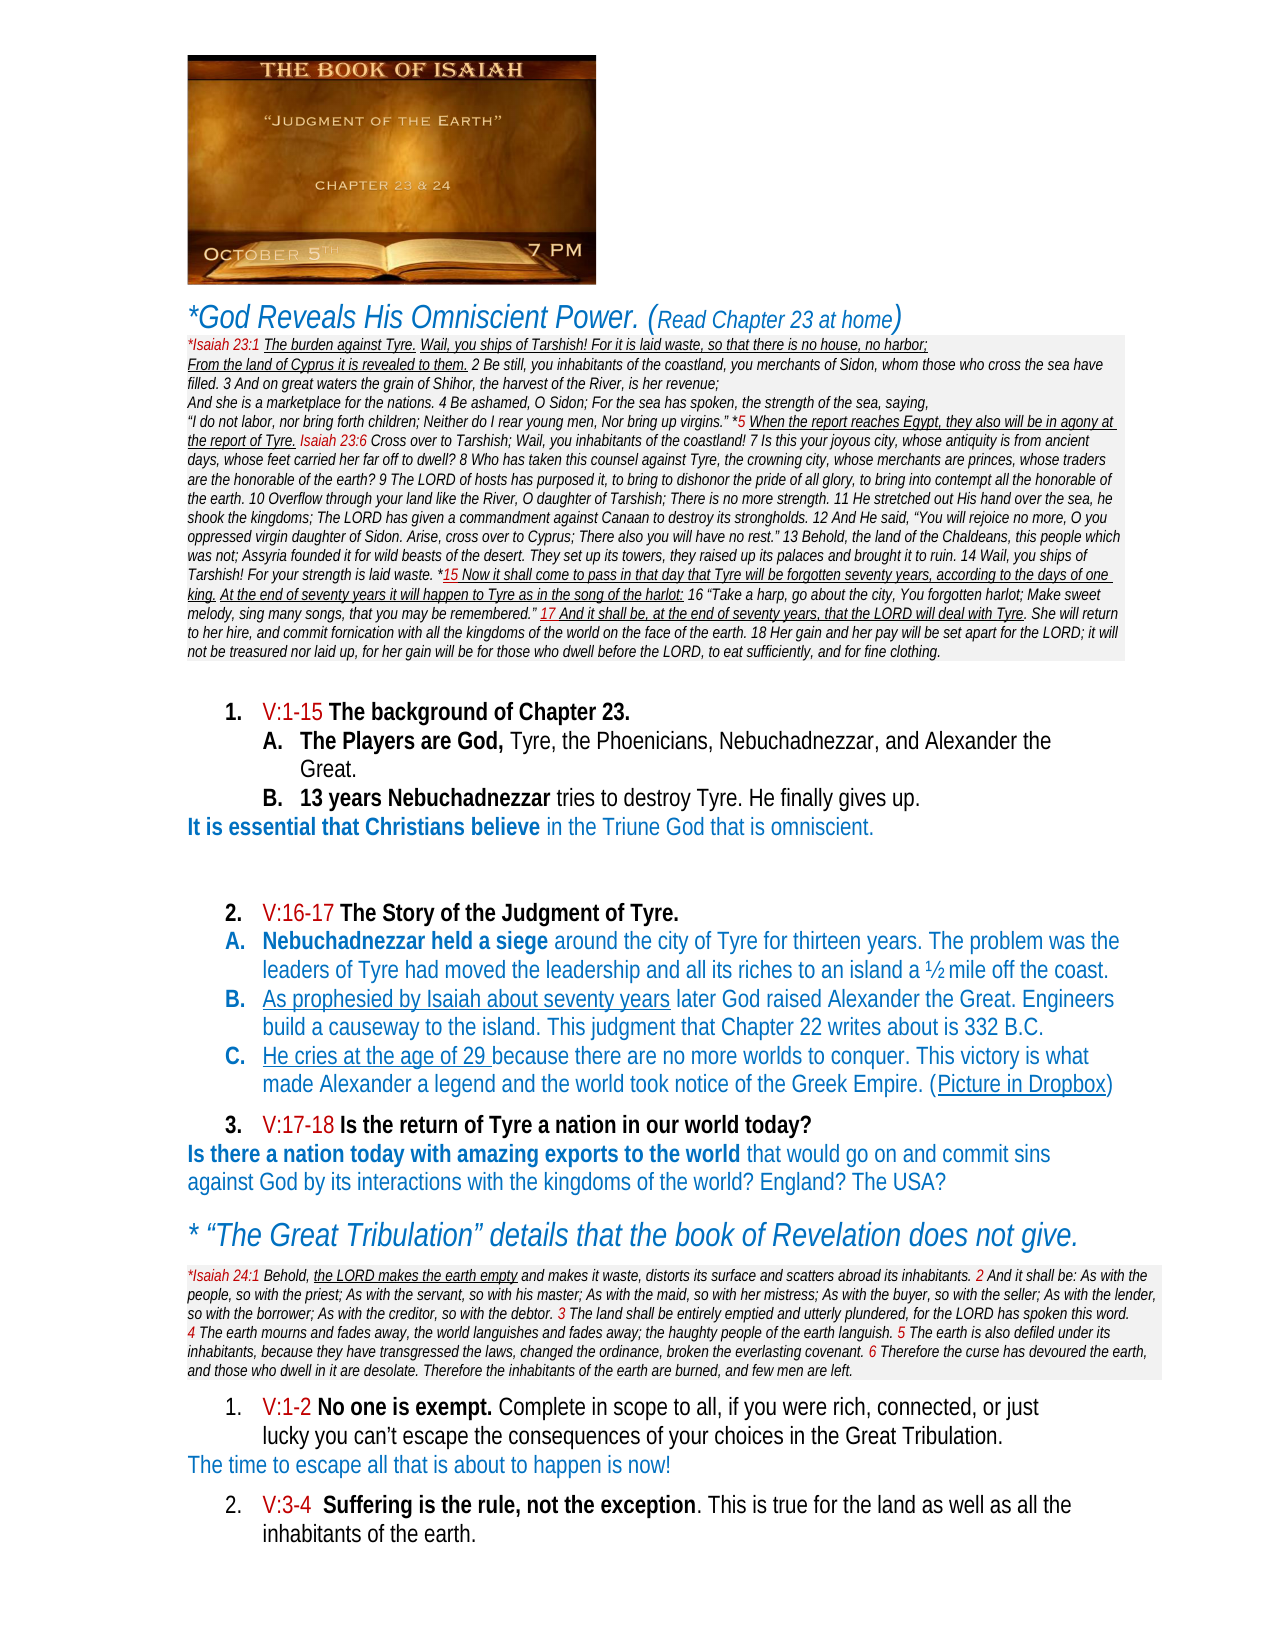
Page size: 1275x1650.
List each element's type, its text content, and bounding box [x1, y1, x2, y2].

list He cries at the age of 29 because there are no more worlds to conquer. This victory is what made Alexander a legend and the world took notice of the Greek Empire. (Picture in Dropbox) [225, 1041, 1134, 1098]
text * “The Great Tribulation” details that the book of Revelation does not give. [187, 1215, 1162, 1253]
text *God Reveals His Omniscient Power. (Read Chapter 23 at home) [187, 297, 1162, 335]
list V:3-4 Suffering is the rule, not the exception. This is true for the land as well as all the inhabitants of the earth. [225, 1490, 1172, 1548]
text *Isaiah 24:1 Behold, the LORD makes the earth empty and makes it waste, distorts its surface and scatters abroad its inhabitants. 2 And it shall be: As with the people, so with the priest; As with the servant, so with his master; As with the maid, so with her mistress; As with the buyer, so with the seller; As with the lender, so with the borrower; As with the creditor, so with the debtor. 3 The land shall be entirely emptied and utterly plundered, for the LORD has spoken this word. [187, 1265, 1162, 1323]
text It is essential that Christians believe in the Triune God that is omniscient. [187, 812, 1087, 840]
list V:16-17 The Story of the Judgment of Tyre. [225, 898, 1087, 926]
list V:1-15 The background of Chapter 23. [225, 697, 1087, 726]
text 4 The earth mourns and fades away, the world languishes and fades away; the haughty people of the earth languish. 5 The earth is also defiled under its inhabitants, because they have transgressed the laws, changed the ordinance, broken the everlasting covenant. 6 Therefore the curse has devoured the earth, and those who dwell in it are desolate. Therefore the inhabitants of the earth are burned, and few men are left. [187, 1323, 1162, 1380]
list Nebuchadnezzar held a siege around the city of Tyre for thirteen years. The problem was the leaders of Tyre had moved the leadership and all its riches to an island a ½ mile off the coast. [225, 926, 1134, 983]
list V:17-18 Is the return of Tyre a nation in our world today? [225, 1110, 1087, 1139]
text And she is a marketplace for the nations. 4 Be ashamed, O Sidon; For the sea has spoken, the strength of the sea, saying, [187, 393, 1125, 412]
text The time to escape all that is about to happen is now! [187, 1450, 1087, 1478]
list As prophesied by Isaiah about seventy years later God raised Alexander the Great. Engineers build a causeway to the island. This judgment that Chapter 22 writes about is 332 B.C. [225, 983, 1134, 1041]
text “I do not labor, nor bring forth children; Neither do I rear young men, Nor bring up virgins.” *5 When the report reaches Egypt, they also will be in agony at the report of Tyre. Isaiah 23:6 Cross over to Tarshish; Wail, you inhabitants of the coastland! 7 Is this your joyous city, whose antiquity is from ancient days, whose feet carried her far off to dwell? 8 Who has taken this counsel against Tyre, the crowning city, whose merchants are princes, whose traders are the honorable of the earth? 9 The LORD of hosts has purposed it, to bring to dishonor the pride of all glory, to bring into contempt all the honorable of the earth. 10 Overflow through your land like the River, O daughter of Tarshish; There is no more strength. 11 He stretched out His hand over the sea, he shook the kingdoms; The LORD has given a commandment against Canaan to destroy its strongholds. 12 And He said, “You will rejoice no more, O you oppressed virgin daughter of Sidon. Arise, cross over to Cyprus; There also you will have no rest.” 13 Behold, the land of the Chaldeans, this people which was not; Assyria founded it for wild beasts of the desert. They set up its towers, they raised up its palaces and brought it to ruin. 14 Wail, you ships of Tarshish! For your strength is laid waste. *15 Now it shall come to pass in that day that Tyre will be forgotten seventy years, according to the days of one king. At the end of seventy years it will happen to Tyre as in the song of the harlot: 16 “Take a harp, go about the city, You forgotten harlot; Make sweet melody, sing many songs, that you may be remembered.” 17 And it shall be, at the end of seventy years, that the LORD will deal with Tyre. She will return to her hire, and commit fornication with all the kingdoms of the world on the face of the earth. 18 Her gain and her pay will be set apart for the LORD; it will not be treasured nor laid up, for her gain will be for those who dwell before the LORD, to eat sufficiently, and for fine clothing. [187, 412, 1125, 661]
text *Isaiah 23:1 The burden against Tyre. Wail, you ships of Tarshish! For it is laid waste, so that there is no house, no harbor; [187, 335, 1125, 354]
text From the land of Cyprus it is revealed to them. 2 Be still, you inhabitants of the coastland, you merchants of Sidon, whom those who cross the sea have filled. 3 And on great waters the grain of Shihor, the harvest of the River, is her revenue; [187, 354, 1125, 393]
text Is there a nation today with amazing exports to the world that would go on and commit sins against God by its interactions with the kingdoms of the world? England? The USA? [187, 1139, 1087, 1196]
picture [187, 55, 597, 285]
list V:1-2 No one is exempt. Complete in scope to all, if you were rich, connected, or just lucky you can’t escape the consequences of your choices in the Great Tribulation. [225, 1392, 1087, 1450]
list 13 years Nebuchadnezzar tries to destroy Tyre. He finally gives up. [262, 783, 1087, 812]
list The Players are God, Tyre, the Phoenicians, Nebuchadnezzar, and Alexander the Great. [262, 726, 1087, 783]
